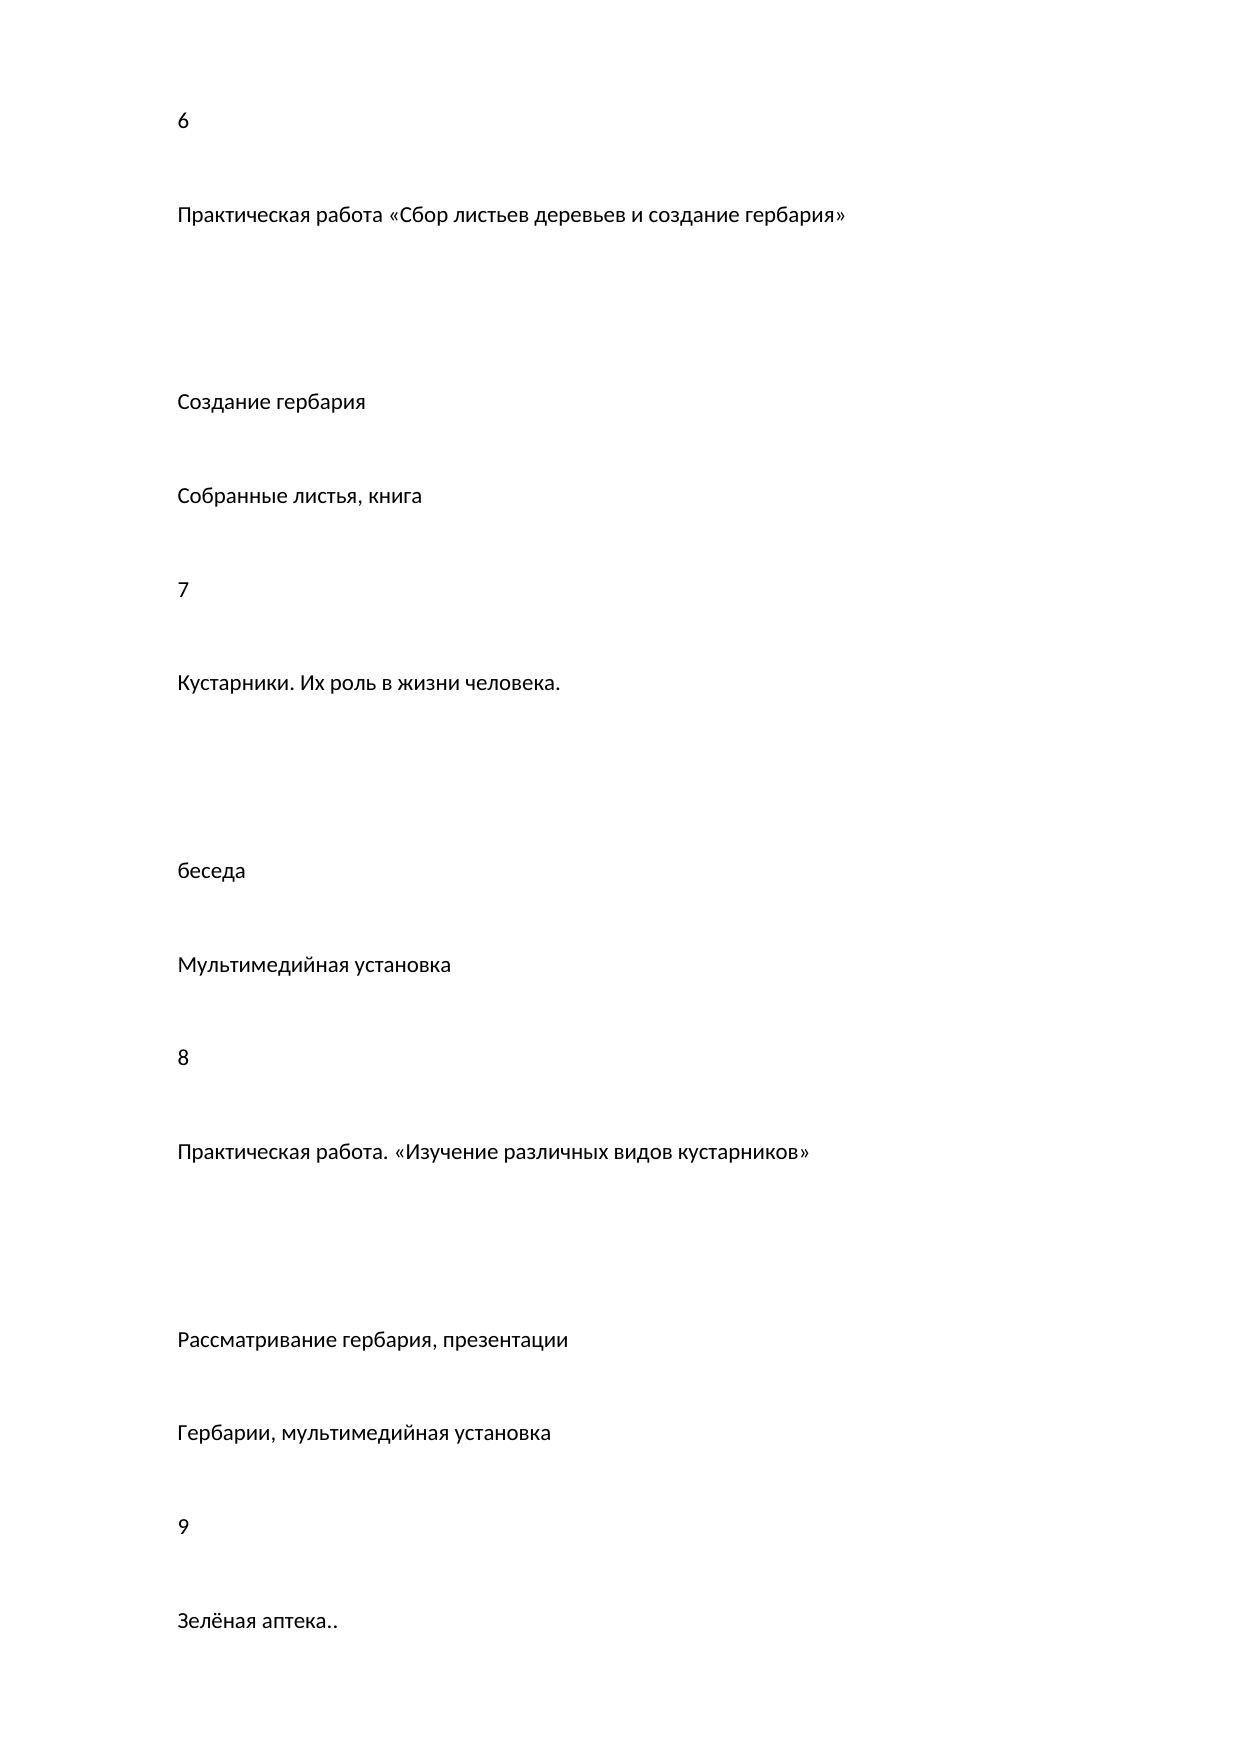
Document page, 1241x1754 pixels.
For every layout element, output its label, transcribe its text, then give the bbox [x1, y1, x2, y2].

text Рассматривание гербария, презентации [177, 1325, 1152, 1353]
text Создание гербария [177, 387, 1152, 415]
text 6 [177, 106, 1152, 134]
text 9 [177, 1512, 1152, 1540]
text Кустарники. Их роль в жизни человека. [177, 668, 1152, 696]
text Мультимедийная установка [177, 950, 1152, 978]
text Практическая работа. «Изучение различных видов кустарников» [177, 1137, 1152, 1165]
text 8 [177, 1043, 1152, 1071]
text Зелёная аптека.. [177, 1606, 1152, 1634]
text Практическая работа «Сбор листьев деревьев и создание гербария» [177, 200, 1152, 228]
text беседа [177, 856, 1152, 884]
text Собранные листья, книга [177, 481, 1152, 509]
text Гербарии, мультимедийная установка [177, 1418, 1152, 1446]
text 7 [177, 575, 1152, 603]
